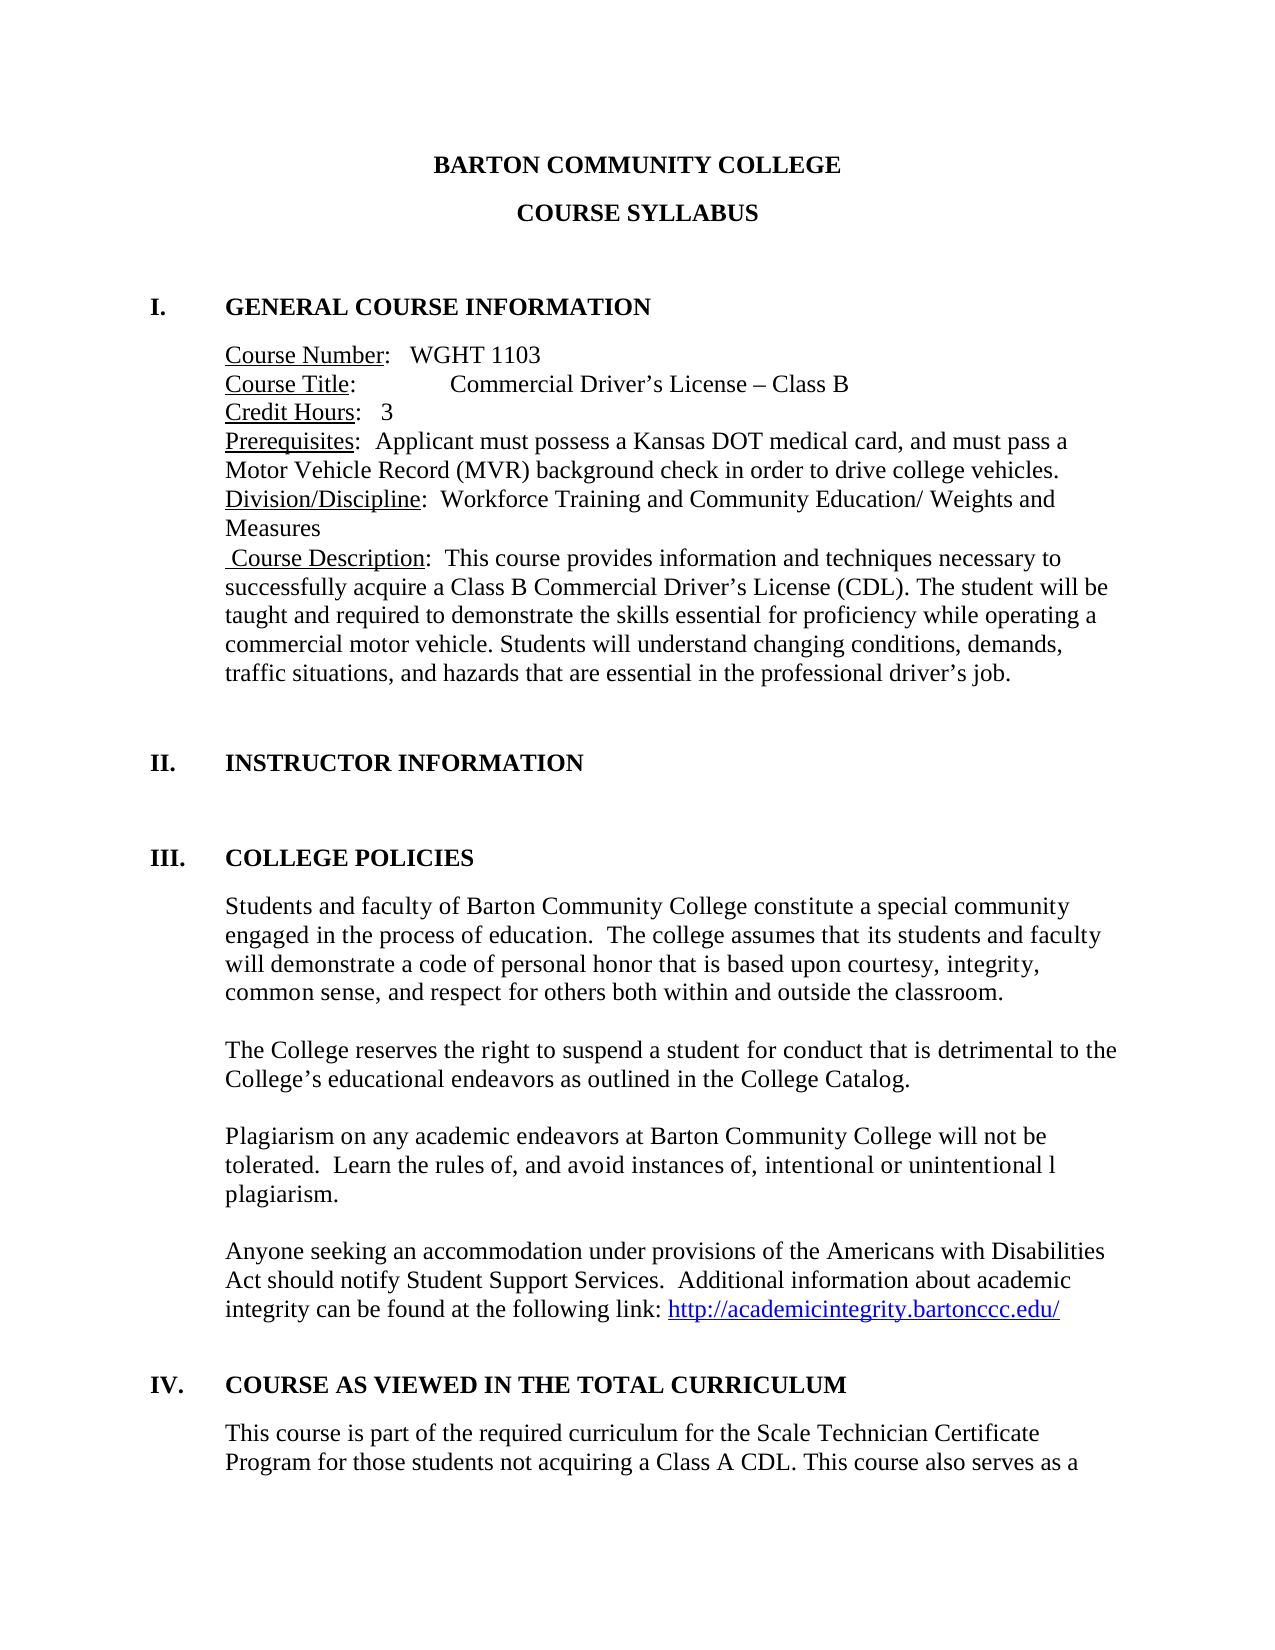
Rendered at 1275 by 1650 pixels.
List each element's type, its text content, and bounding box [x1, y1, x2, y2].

text BARTON COMMUNITY COLLEGE [150, 150, 1125, 179]
text I. GENERAL COURSE INFORMATION [150, 292, 1125, 321]
text Anyone seeking an accommodation under provisions of the Americans with Disabilities Act should notify Student Support Services. Additional information about academic integrity can be found at the following link: http://academicintegrity.bartonccc.edu/ [225, 1236, 1126, 1322]
text III. COLLEGE POLICIES [150, 843, 1125, 872]
text Course Number: WGHT 1103 [150, 340, 1125, 369]
text Students and faculty of Barton Community College constitute a special community engaged in the process of education. The college assumes that its students and faculty will demonstrate a code of personal honor that is based upon courtesy, integrity, common sense, and respect for others both within and outside the classroom. [225, 891, 1126, 1006]
text IV. COURSE AS VIEWED IN THE TOTAL CURRICULUM [150, 1370, 1125, 1399]
text Prerequisites: Applicant must possess a Kansas DOT medical card, and must pass a Motor Vehicle Record (MVR) background check in order to drive college vehicles. [159, 426, 1125, 484]
text COURSE SYLLABUS [150, 198, 1125, 226]
text Division/Discipline: Workforce Training and Community Education/ Weights and Measures [225, 484, 1125, 543]
text College’s educational endeavors as outlined in the College Catalog. [225, 1064, 1126, 1092]
text Plagiarism on any academic endeavors at Barton Community College will not be tolerated. Learn the rules of, and avoid instances of, intentional or unintentional l plagiarism. [225, 1121, 1126, 1207]
text Course Title: Commercial Driver’s License – Class B [150, 369, 1125, 397]
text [225, 1418, 1125, 1475]
text Course Description: This course provides information and techniques necessary to successfully acquire a Class B Commercial Driver’s License (CDL). The student will be taught and required to demonstrate the skills essential for proficiency while operating a commercial motor vehicle. Students will understand changing conditions, demands, traffic situations, and hazards that are essential in the professional driver’s job. [225, 543, 1125, 687]
text Credit Hours: 3 [150, 397, 1125, 426]
text The College reserves the right to suspend a student for conduct that is detrimental to the [225, 1035, 1126, 1064]
text II. INSTRUCTOR INFORMATION [150, 748, 1125, 777]
